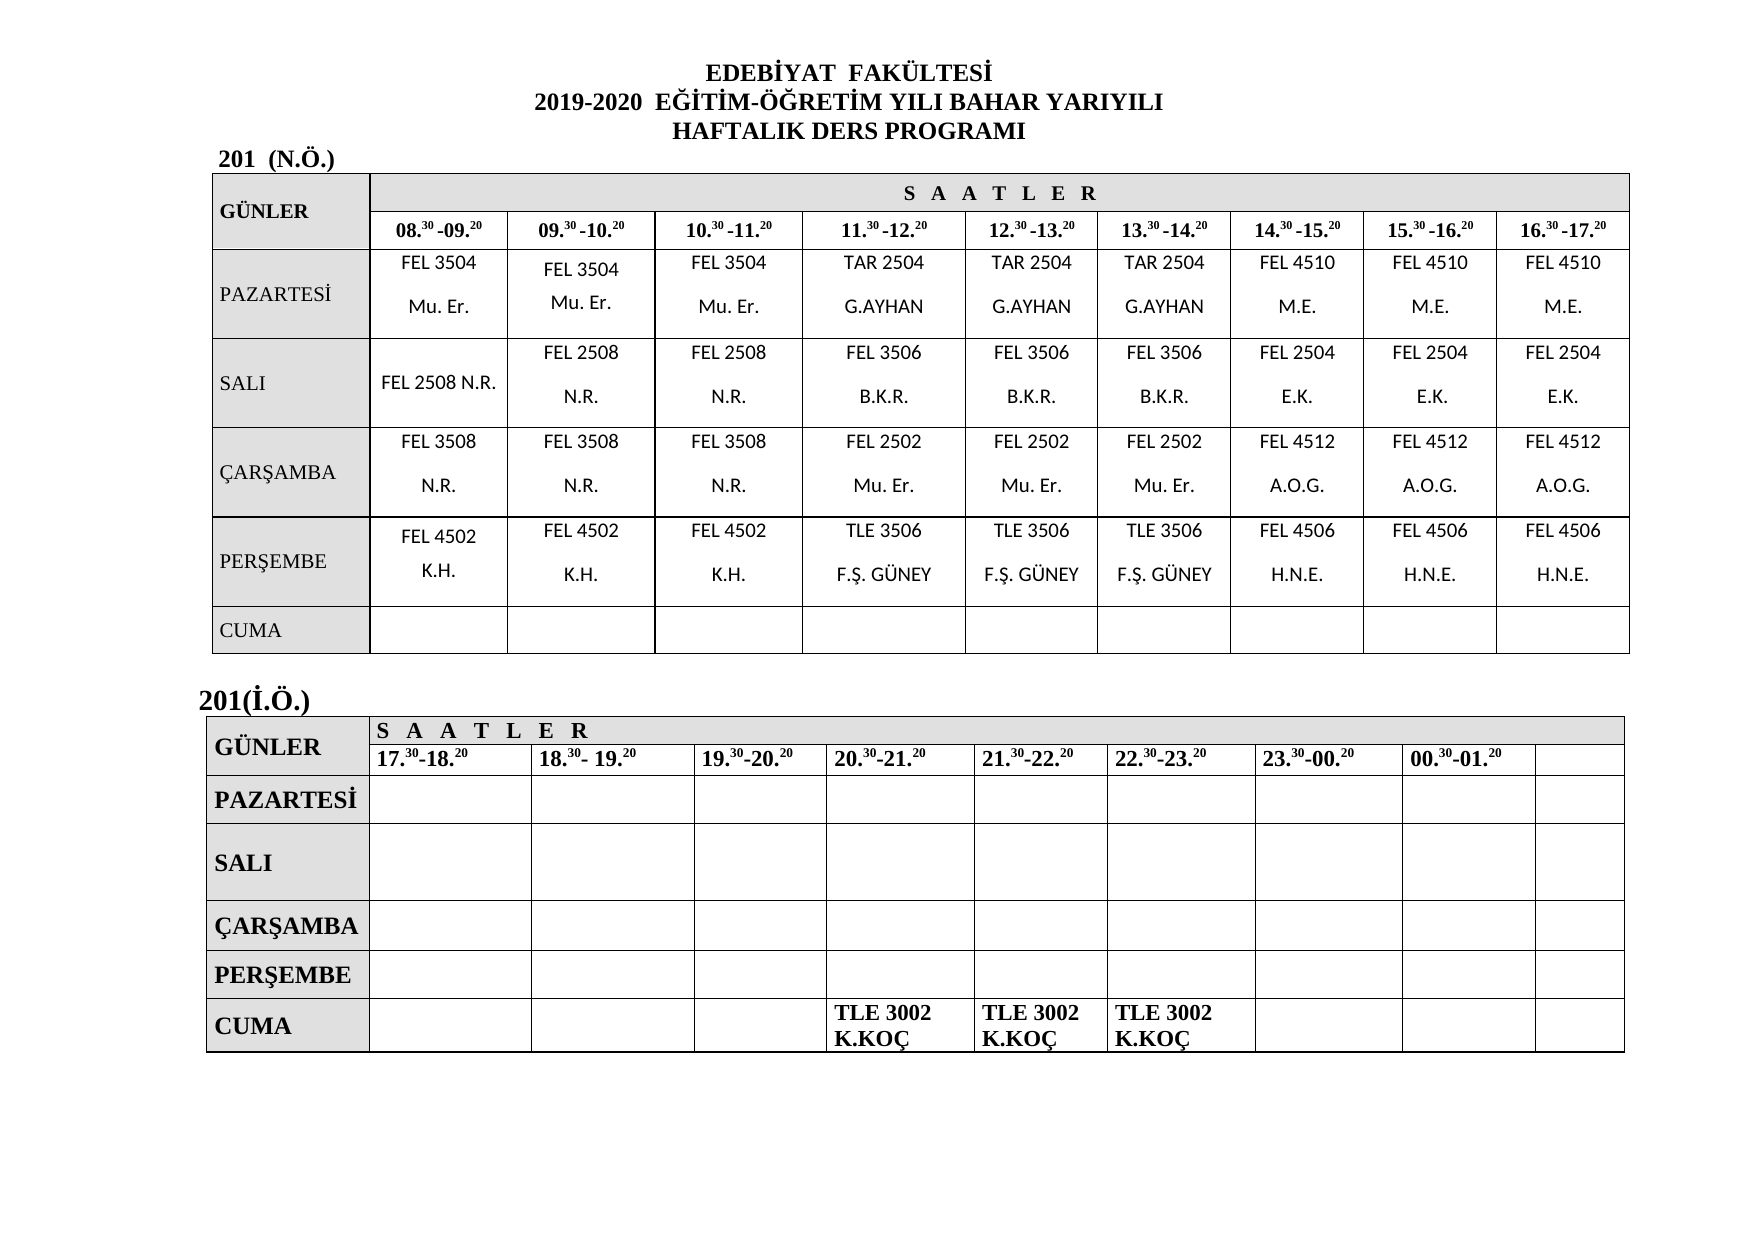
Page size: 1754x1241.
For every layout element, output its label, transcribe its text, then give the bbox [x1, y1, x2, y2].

table_cell FEL 4502 K.H. [508, 518, 654, 606]
table_cell [827, 951, 974, 998]
table_cell [1536, 901, 1624, 950]
table_cell 13.30 -14.20 [1098, 212, 1230, 248]
table_cell ÇARŞAMBA [207, 901, 369, 950]
table_cell FEL 4502 K.H. [656, 518, 802, 606]
table_cell [1108, 824, 1255, 900]
table_cell [1403, 776, 1535, 823]
table_cell 15.30 -16.20 [1364, 212, 1496, 248]
table_cell FEL 2502 Mu. Er. [803, 428, 965, 516]
table_cell 17.30-18.20 [370, 745, 531, 775]
table_cell [370, 824, 531, 900]
table_cell [1536, 999, 1624, 1051]
table_cell [1256, 999, 1402, 1051]
table_cell 10.30 -11.20 [656, 212, 802, 248]
table_cell [1256, 824, 1402, 900]
table_cell [975, 824, 1107, 900]
table_cell [1108, 776, 1255, 823]
table_cell [975, 901, 1107, 950]
table_cell [827, 901, 974, 950]
table_cell [695, 951, 826, 998]
table_cell [827, 776, 974, 823]
table_cell [370, 901, 531, 950]
text 2019-2020 EĞİTİM-ÖĞRETİM YILI BAHAR YARIYILI [118, 87, 1580, 116]
table_cell TLE 3506 F.Ş. GÜNEY [803, 518, 965, 606]
table_cell FEL 2508 N.R. [371, 339, 507, 427]
table_cell [508, 607, 654, 653]
table_cell FEL 2504 E.K. [1497, 339, 1629, 427]
table_cell [532, 901, 694, 950]
table_cell FEL 3508 N.R. [371, 428, 507, 516]
table_cell TLE 3002 K.KOÇ [827, 999, 974, 1051]
table_cell 12.30 -13.20 [966, 212, 1097, 248]
table_cell FEL 4510 M.E. [1364, 250, 1496, 338]
table_cell [370, 776, 531, 823]
table_cell FEL 4512 A.O.G. [1364, 428, 1496, 516]
table_cell [370, 951, 531, 998]
table_cell [1108, 951, 1255, 998]
table_cell [1536, 951, 1624, 998]
text HAFTALIK DERS PROGRAMI [118, 116, 1580, 144]
table_cell PAZARTESİ [213, 250, 369, 338]
table_cell 22.30-23.20 [1108, 745, 1255, 775]
table_cell FEL 3504 Mu. Er. [371, 250, 507, 338]
text 201(İ.Ö.) [118, 683, 1580, 716]
table_cell [532, 824, 694, 900]
table_cell [975, 776, 1107, 823]
table_cell [1108, 901, 1255, 950]
table_cell TLE 3506 F.Ş. GÜNEY [1098, 518, 1230, 606]
table_cell [966, 607, 1097, 653]
table_cell [1256, 901, 1402, 950]
table_cell [1098, 607, 1230, 653]
table_cell 20.30-21.20 [827, 745, 974, 775]
table_cell [532, 776, 694, 823]
table_header GÜNLER [213, 174, 369, 248]
table_cell FEL 4510 M.E. [1497, 250, 1629, 338]
table_cell TLE 3506 F.Ş. GÜNEY [966, 518, 1097, 606]
table_cell ÇARŞAMBA [213, 428, 369, 516]
text 201 (N.Ö.) [118, 144, 1580, 173]
table_cell [1536, 824, 1624, 900]
table_cell TAR 2504 G.AYHAN [966, 250, 1097, 338]
table_cell FEL 4512 A.O.G. [1497, 428, 1629, 516]
table_cell FEL 3506 B.K.R. [966, 339, 1097, 427]
table_cell FEL 2508 N.R. [656, 339, 802, 427]
table_cell [695, 901, 826, 950]
table_cell [656, 607, 802, 653]
table_cell [1256, 776, 1402, 823]
table_cell 19.30-20.20 [695, 745, 826, 775]
table_cell SALI [213, 339, 369, 427]
table_cell [1403, 901, 1535, 950]
table_cell 16.30 -17.20 [1497, 212, 1629, 248]
table_cell FEL 3504 Mu. Er. [508, 250, 654, 338]
table_cell FEL 4502 K.H. [371, 518, 507, 606]
table_cell 18.30- 19.20 [532, 745, 694, 775]
table_cell PAZARTESİ [207, 776, 369, 823]
table_cell [1403, 824, 1535, 900]
table_cell 14.30 -15.20 [1231, 212, 1363, 248]
table_cell TLE 3002 K.KOÇ [975, 999, 1107, 1051]
table_cell [695, 824, 826, 900]
table_cell [1403, 999, 1535, 1051]
table_header GÜNLER [207, 717, 369, 775]
table_cell FEL 2504 E.K. [1231, 339, 1363, 427]
table_cell FEL 4512 A.O.G. [1231, 428, 1363, 516]
table_cell FEL 3504 Mu. Er. [656, 250, 802, 338]
table_cell [1536, 745, 1624, 775]
table_cell FEL 3508 N.R. [508, 428, 654, 516]
table_cell FEL 3506 B.K.R. [803, 339, 965, 427]
table_cell [371, 607, 507, 653]
table_cell FEL 4510 M.E. [1231, 250, 1363, 338]
table_cell PERŞEMBE [207, 951, 369, 998]
table_cell FEL 2502 Mu. Er. [966, 428, 1097, 516]
table_cell TAR 2504 G.AYHAN [803, 250, 965, 338]
table_cell [695, 999, 826, 1051]
table_cell [1403, 951, 1535, 998]
table_cell [975, 951, 1107, 998]
table_cell [532, 999, 694, 1051]
table_header S A A T L E R [370, 717, 1624, 744]
table_cell SALI [207, 824, 369, 900]
table_header S A A T L E R [371, 174, 1629, 211]
text EDEBİYAT FAKÜLTESİ [118, 58, 1580, 87]
table_cell FEL 2502 Mu. Er. [1098, 428, 1230, 516]
table_cell 00.30-01.20 [1403, 745, 1535, 775]
table_cell [1364, 607, 1496, 653]
table_cell FEL 3508 N.R. [656, 428, 802, 516]
table_cell TAR 2504 G.AYHAN [1098, 250, 1230, 338]
table_cell FEL 2504 E.K. [1364, 339, 1496, 427]
table_cell [532, 951, 694, 998]
table_cell 11.30 -12.20 [803, 212, 965, 248]
table_cell [1256, 951, 1402, 998]
table_cell 09.30 -10.20 [508, 212, 654, 248]
table_cell 21.30-22.20 [975, 745, 1107, 775]
table_cell [1231, 607, 1363, 653]
table_cell FEL 4506 H.N.E. [1231, 518, 1363, 606]
table_cell [827, 824, 974, 900]
table_cell [1497, 607, 1629, 653]
table_cell [1536, 776, 1624, 823]
table_cell FEL 3506 B.K.R. [1098, 339, 1230, 427]
table_cell 23.30-00.20 [1256, 745, 1402, 775]
table_cell FEL 4506 H.N.E. [1497, 518, 1629, 606]
table_cell [803, 607, 965, 653]
table_cell [695, 776, 826, 823]
table_cell [370, 999, 531, 1051]
table_cell CUMA [213, 607, 369, 653]
table_cell TLE 3002 K.KOÇ [1108, 999, 1255, 1051]
table_cell FEL 4506 H.N.E. [1364, 518, 1496, 606]
table_cell CUMA [207, 999, 369, 1051]
table_cell 08.30 -09.20 [371, 212, 507, 248]
table_cell FEL 2508 N.R. [508, 339, 654, 427]
table_cell PERŞEMBE [213, 518, 369, 606]
